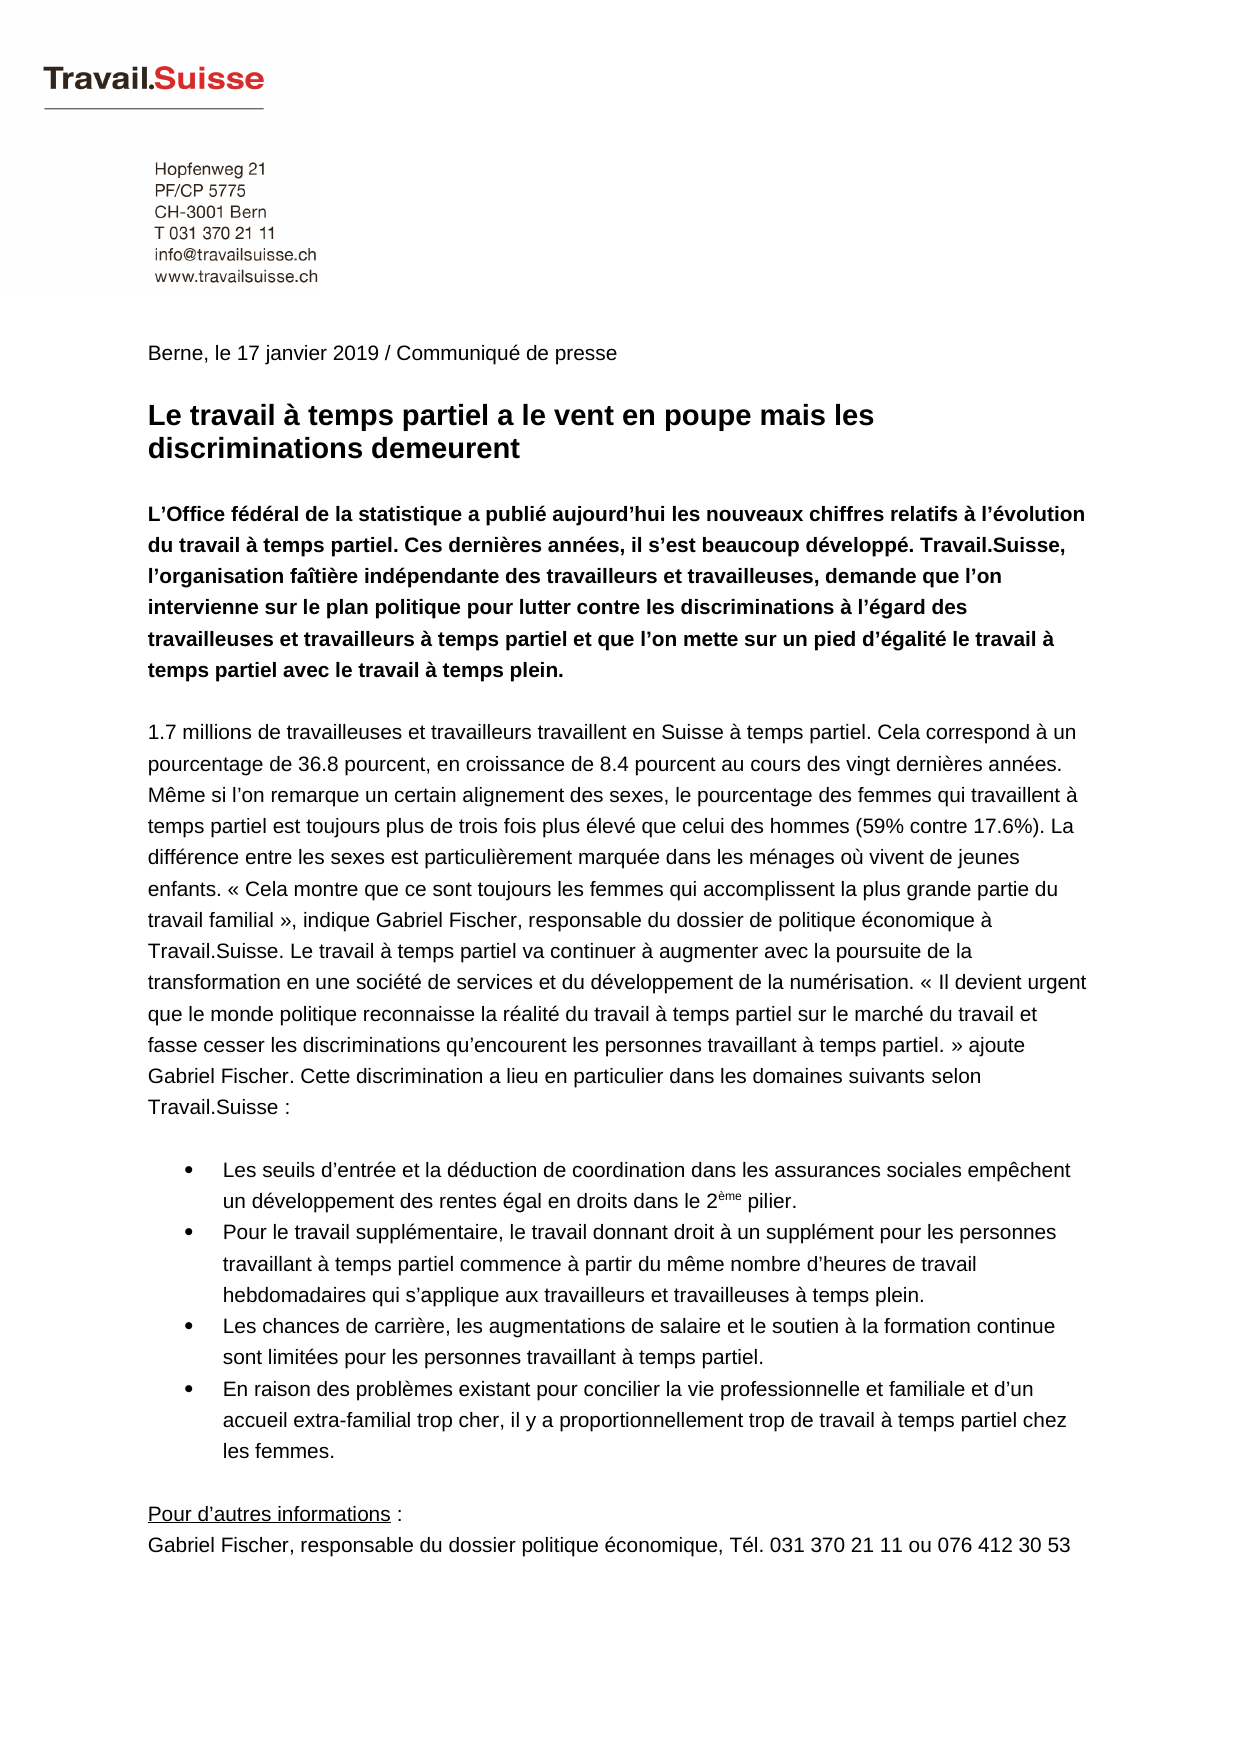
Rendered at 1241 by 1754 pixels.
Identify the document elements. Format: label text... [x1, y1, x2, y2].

text Berne, le 17 janvier 2019 / Communiqué de presse [148, 335, 1093, 366]
text Gabriel Fischer, responsable du dossier politique économique, Tél. 031 370 21 11 ou 076 412 30 53 [148, 1527, 1093, 1558]
list Les seuils d’entrée et la déduction de coordination dans les assurances sociales empêchent un développement des rentes égal en droits dans le 2ème pilier. [185, 1152, 1093, 1215]
list Les chances de carrière, les augmentations de salaire et le soutien à la formation continue sont limitées pour les personnes travaillant à temps partiel. [185, 1308, 1093, 1371]
text 1.7 millions de travailleuses et travailleurs travaillent en Suisse à temps partiel. Cela correspond à un pourcentage de 36.8 pourcent, en croissance de 8.4 pourcent au cours des vingt dernières années. Même si l’on remarque un certain alignement des sexes, le pourcentage des femmes qui travaillent à temps partiel est toujours plus de trois fois plus élevé que celui des hommes (59% contre 17.6%). La différence entre les sexes est particulièrement marquée dans les ménages où vivent de jeunes enfants. « Cela montre que ce sont toujours les femmes qui accomplissent la plus grande partie du travail familial », indique Gabriel Fischer, responsable du dossier de politique économique à Travail.Suisse. Le travail à temps partiel va continuer à augmenter avec la poursuite de la transformation en une société de services et du développement de la numérisation. « Il devient urgent que le monde politique reconnaisse la réalité du travail à temps partiel sur le marché du travail et fasse cesser les discriminations qu’encourent les personnes travaillant à temps partiel. » ajoute Gabriel Fischer. Cette discrimination a lieu en particulier dans les domaines suivants selon Travail.Suisse : [148, 715, 1093, 1121]
list En raison des problèmes existant pour concilier la vie professionnelle et familiale et d’un accueil extra-familial trop cher, il y a proportionnellement trop de travail à temps partiel chez les femmes. [185, 1371, 1093, 1465]
picture [0, 3, 322, 293]
text Le travail à temps partiel a le vent en poupe mais les discriminations demeurent [148, 398, 1093, 465]
text Pour d’autres informations : [148, 1496, 1093, 1527]
text L’Office fédéral de la statistique a publié aujourd’hui les nouveaux chiffres relatifs à l’évolution du travail à temps partiel. Ces dernières années, il s’est beaucoup développé. Travail.Suisse, l’organisation faîtière indépendante des travailleurs et travailleuses, demande que l’on intervienne sur le plan politique pour lutter contre les discriminations à l’égard des travailleuses et travailleurs à temps partiel et que l’on mette sur un pied d’égalité le travail à temps partiel avec le travail à temps plein. [148, 496, 1093, 683]
list Pour le travail supplémentaire, le travail donnant droit à un supplément pour les personnes travaillant à temps partiel commence à partir du même nombre d’heures de travail hebdomadaires qui s’applique aux travailleurs et travailleuses à temps plein. [185, 1215, 1093, 1308]
